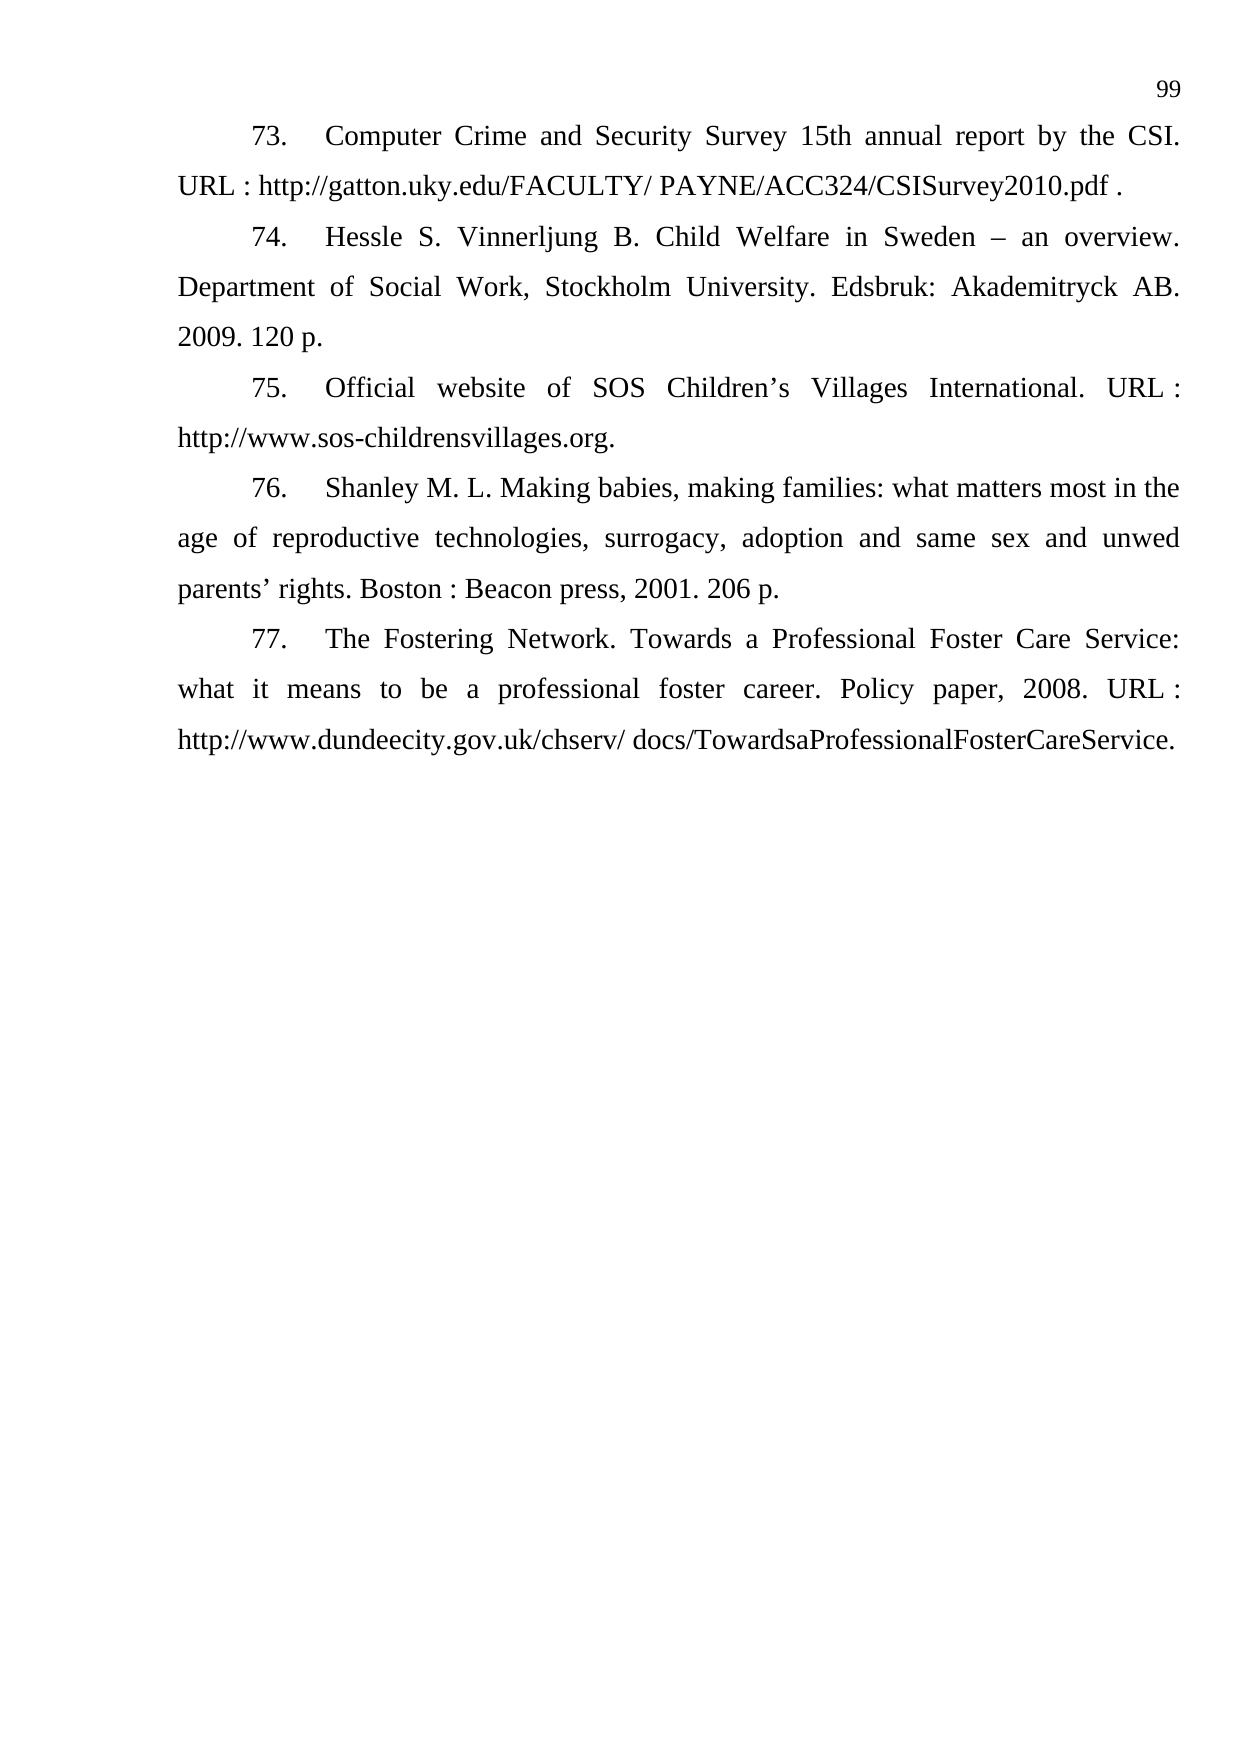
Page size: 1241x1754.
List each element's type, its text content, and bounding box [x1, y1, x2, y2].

list Shanley M. L. Making babies, making families: what matters most in the age of reproductive technologies, surrogacy, adoption and same sex and unwed parents’ rights. Boston : Beacon press, 2001. 206 р. [177, 470, 1181, 604]
list Hessle S. Vinnerljung B. Child Welfare in Sweden – an overview. Department of Social Work, Stockholm University. Edsbruk: Akademitryck AB. 2009. 120 p. [177, 219, 1181, 353]
list The Fostering Network. Towards a Professional Foster Care Service: what it means to be a professional foster career. Policy paper, 2008. URL : http://www.dundeecity.gov.uk/chserv/ docs/TowardsaProfessionalFosterCareService. [177, 621, 1181, 755]
list Computer Crime and Security Survey 15th annual report by the СSI. URL : http://gatton.uky.edu/FACULTY/ PAYNE/ACC324/CSISurvey2010.pdf . [177, 118, 1181, 202]
list Оfficial website of SOS Children’s Villages International. URL : http://www.sos-childrensvillages.org. [177, 370, 1181, 453]
